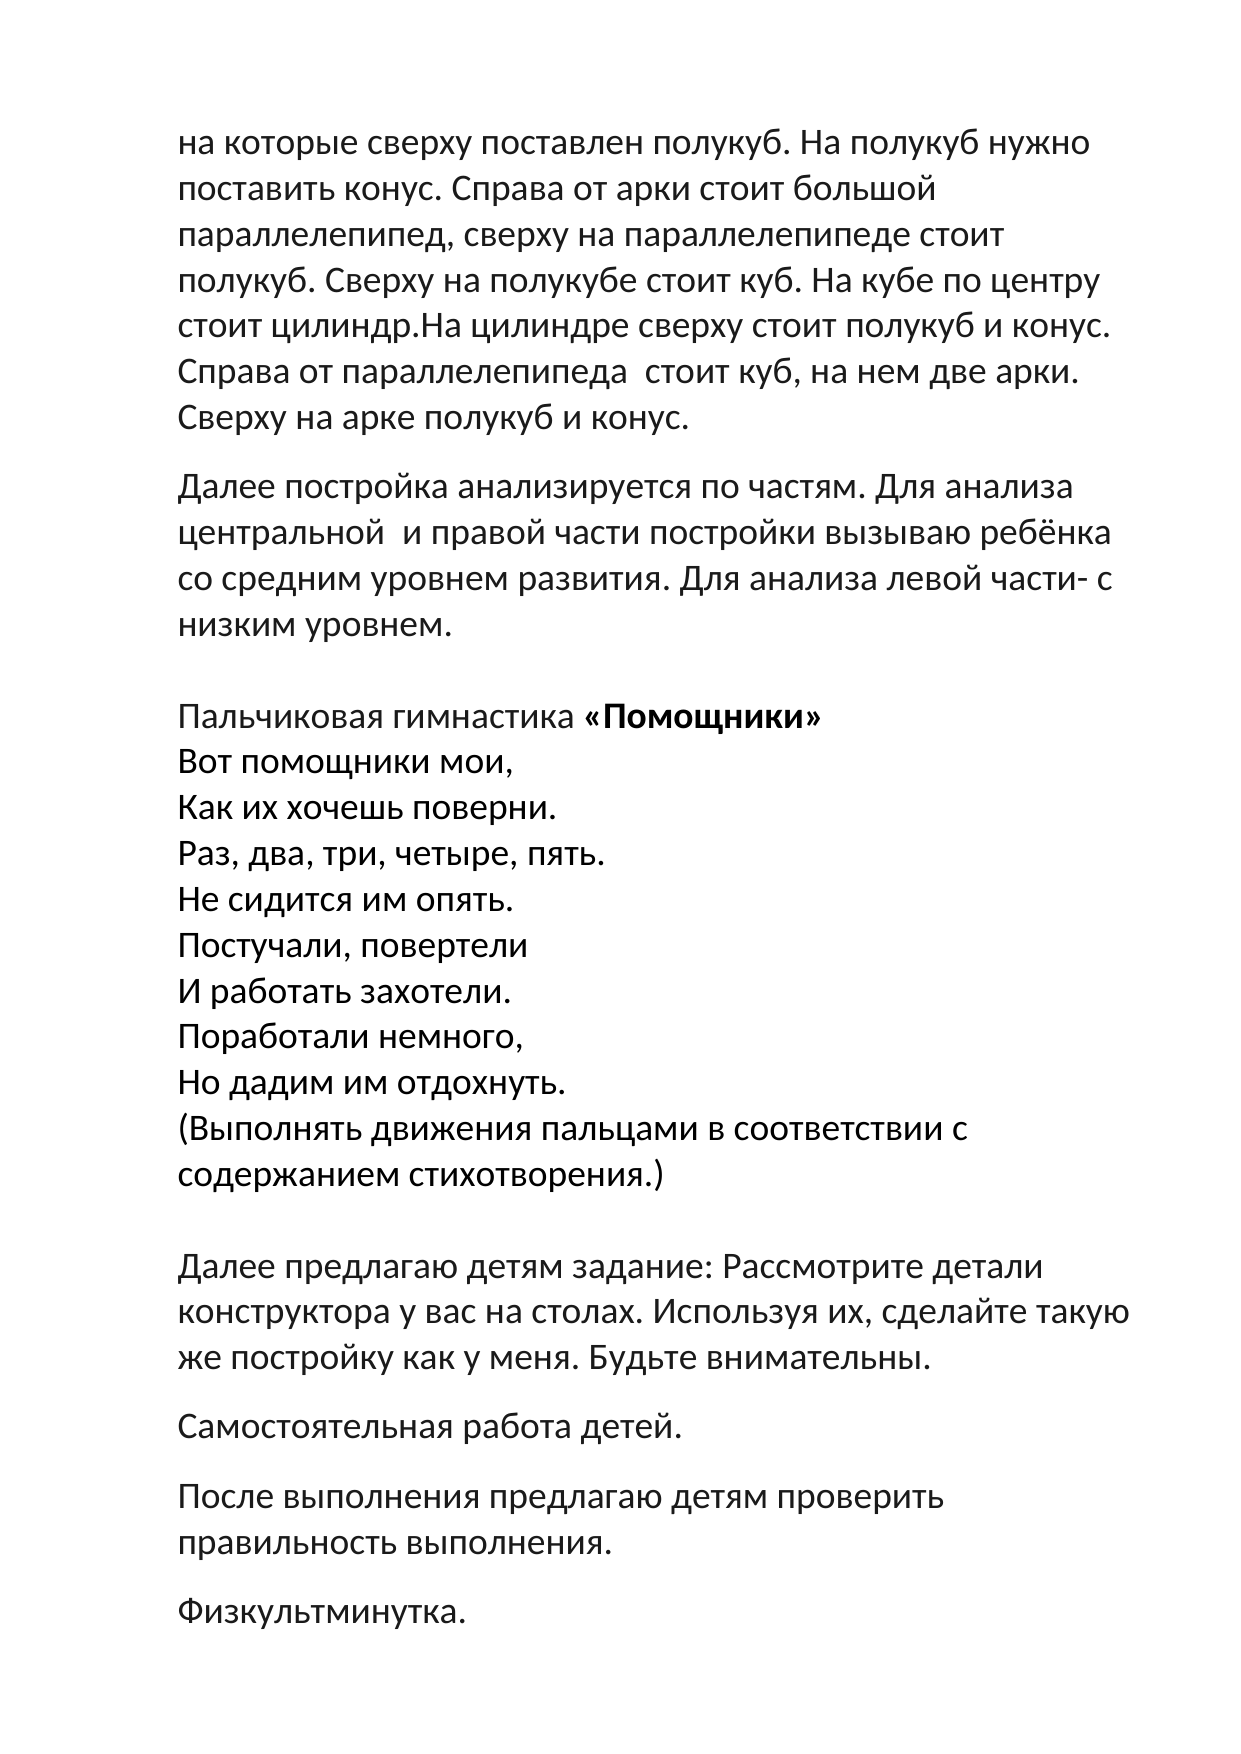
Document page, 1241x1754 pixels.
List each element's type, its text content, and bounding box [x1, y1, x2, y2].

text Пальчиковая гимнастика «Помощники» [177, 692, 1152, 737]
text Постучали, повертели [177, 921, 1152, 967]
text Далее предлагаю детям задание: Рассмотрите детали конструктора у вас на столах. Используя их, сделайте такую же постройку как у меня. Будьте внимательны. [177, 1242, 1152, 1379]
text Как их хочешь поверни. [177, 783, 1152, 829]
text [177, 118, 1152, 439]
text Но дадим им отдохнуть. [177, 1058, 1152, 1104]
text Не сидится им опять. [177, 875, 1152, 921]
text (Выполнять движения пальцами в соответствии с содержанием стихотворения.) [177, 1104, 1152, 1196]
text Далее постройка анализируется по частям. Для анализа центральной и правой части постройки вызываю ребёнка со средним уровнем развития. Для анализа левой части- с низким уровнем. [177, 462, 1152, 646]
text Поработали немного, [177, 1012, 1152, 1058]
text Вот помощники мои, [177, 737, 1152, 783]
text После выполнения предлагаю детям проверить правильность выполнения. [177, 1472, 1152, 1563]
text Физкультминутка. [177, 1587, 1152, 1633]
text Самостоятельная работа детей. [177, 1402, 1152, 1448]
text Раз, два, три, четыре, пять. [177, 829, 1152, 875]
text И работать захотели. [177, 967, 1152, 1012]
